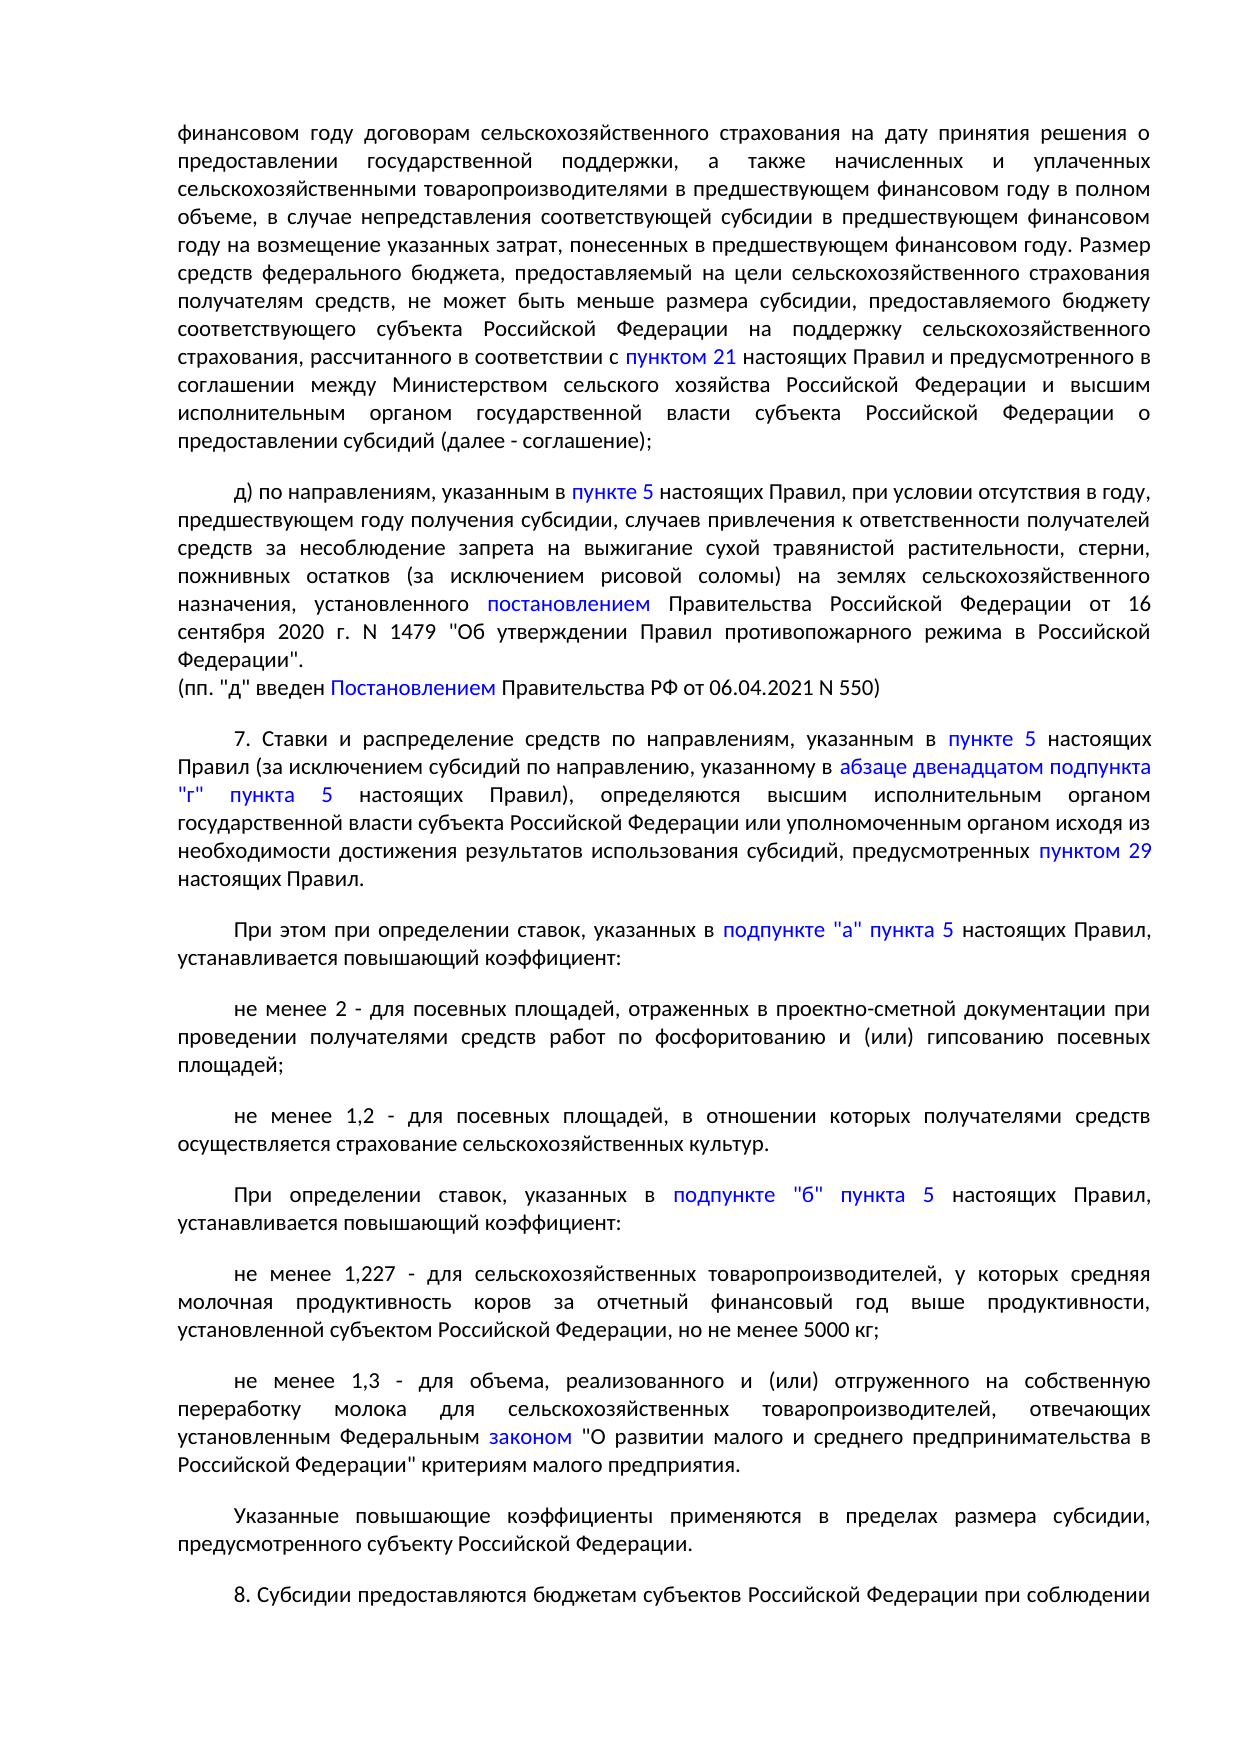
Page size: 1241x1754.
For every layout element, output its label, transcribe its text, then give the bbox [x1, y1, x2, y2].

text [177, 1580, 1152, 1608]
text не менее 1,227 - для сельскохозяйственных товаропроизводителей, у которых средняя молочная продуктивность коров за отчетный финансовый год выше продуктивности, установленной субъектом Российской Федерации, но не менее 5000 кг; [177, 1259, 1152, 1343]
text не менее 2 - для посевных площадей, отраженных в проектно-сметной документации при проведении получателями средств работ по фосфоритованию и (или) гипсованию посевных площадей; [177, 994, 1152, 1078]
text д) по направлениям, указанным в пункте 5 настоящих Правил, при условии отсутствия в году, предшествующем году получения субсидии, случаев привлечения к ответственности получателей средств за несоблюдение запрета на выжигание сухой травянистой растительности, стерни, пожнивных остатков (за исключением рисовой соломы) на землях сельскохозяйственного назначения, установленного постановлением Правительства Российской Федерации от 16 сентября 2020 г. N 1479 "Об утверждении Правил противопожарного режима в Российской Федерации". [177, 477, 1152, 673]
text Указанные повышающие коэффициенты применяются в пределах размера субсидии, предусмотренного субъекту Российской Федерации. [177, 1501, 1152, 1557]
text При этом при определении ставок, указанных в подпункте "а" пункта 5 настоящих Правил, устанавливается повышающий коэффициент: [177, 915, 1152, 971]
text (пп. "д" введен Постановлением Правительства РФ от 06.04.2021 N 550) [177, 673, 1152, 701]
text не менее 1,3 - для объема, реализованного и (или) отгруженного на собственную переработку молока для сельскохозяйственных товаропроизводителей, отвечающих установленным Федеральным законом "О развитии малого и среднего предпринимательства в Российской Федерации" критериям малого предприятия. [177, 1366, 1152, 1478]
text При определении ставок, указанных в подпункте "б" пункта 5 настоящих Правил, устанавливается повышающий коэффициент: [177, 1180, 1152, 1236]
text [177, 118, 1152, 454]
text 7. Ставки и распределение средств по направлениям, указанным в пункте 5 настоящих Правил (за исключением субсидий по направлению, указанному в абзаце двенадцатом подпункта "г" пункта 5 настоящих Правил), определяются высшим исполнительным органом государственной власти субъекта Российской Федерации или уполномоченным органом исходя из необходимости достижения результатов использования субсидий, предусмотренных пунктом 29 настоящих Правил. [177, 724, 1152, 892]
text не менее 1,2 - для посевных площадей, в отношении которых получателями средств осуществляется страхование сельскохозяйственных культур. [177, 1101, 1152, 1157]
